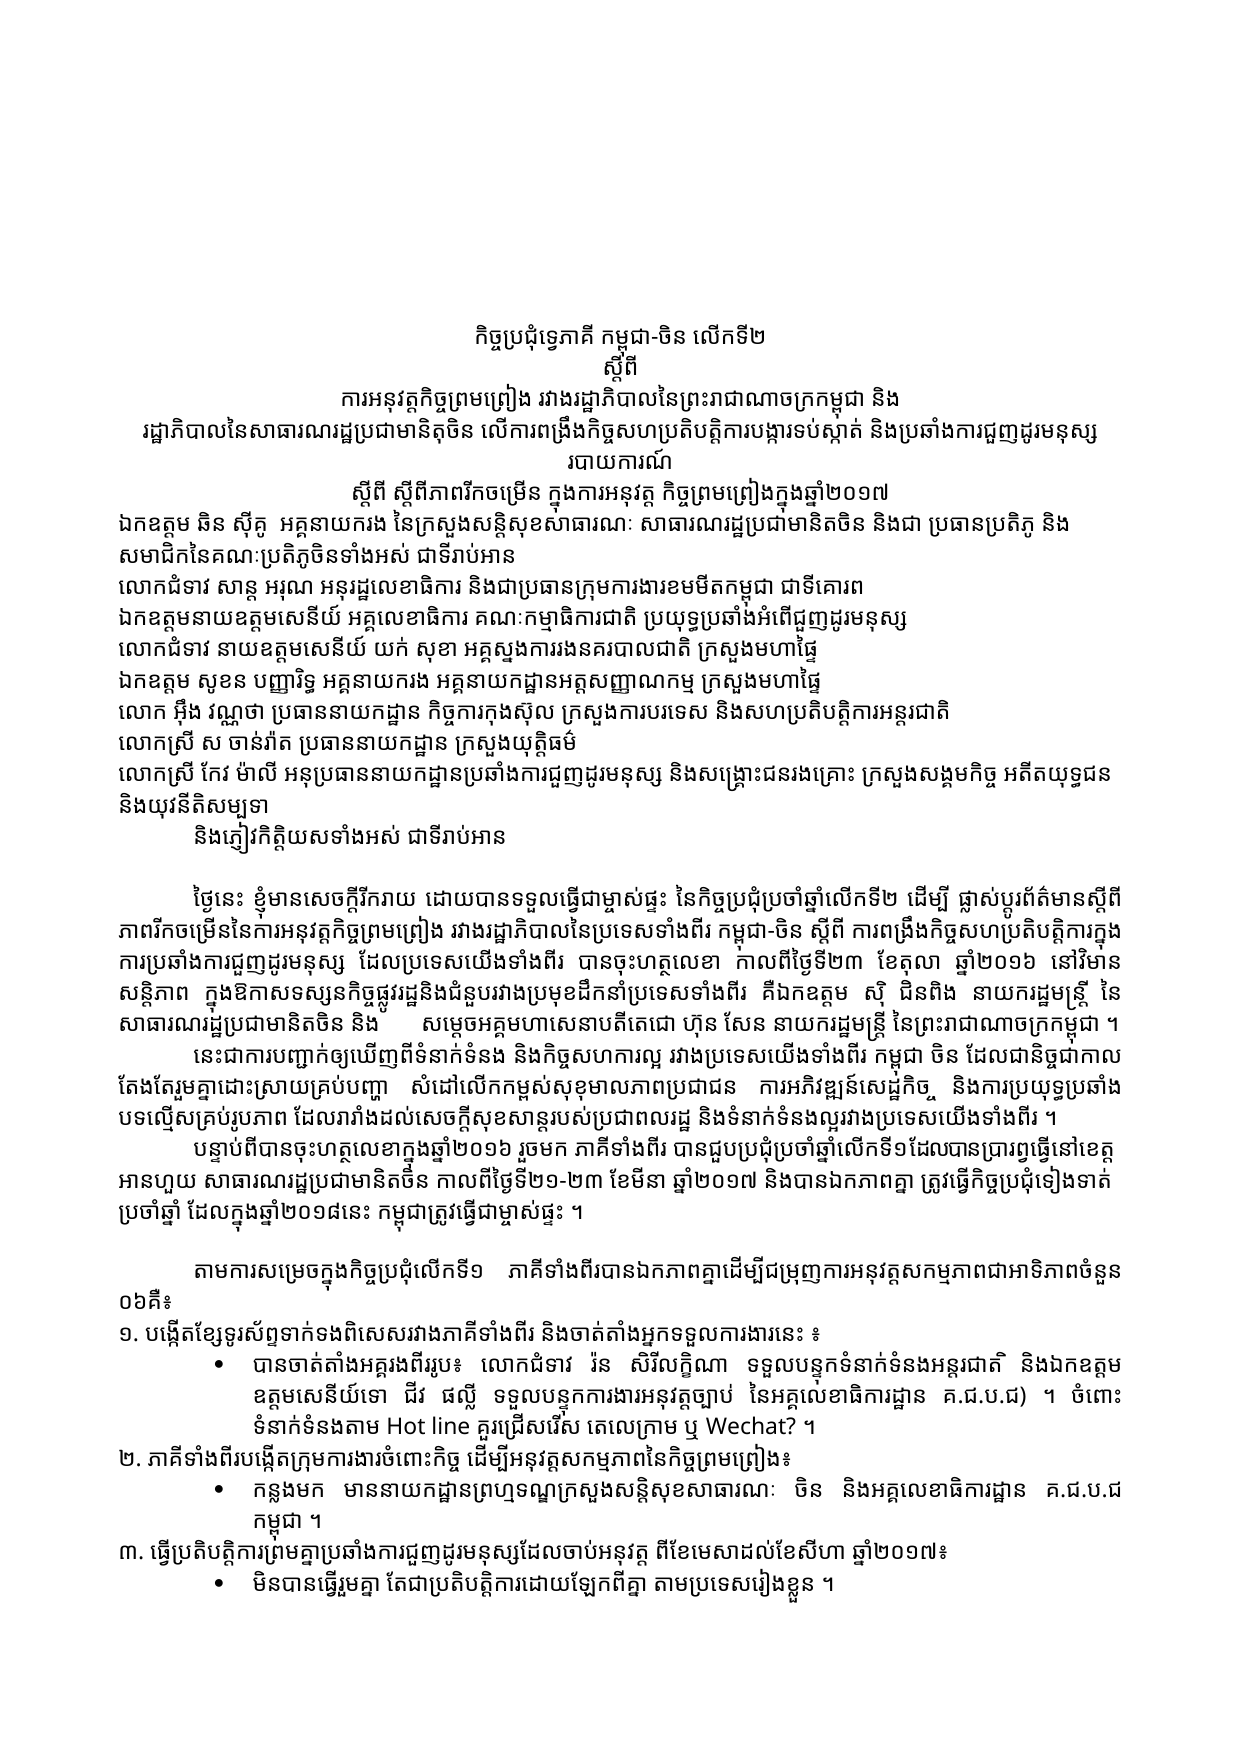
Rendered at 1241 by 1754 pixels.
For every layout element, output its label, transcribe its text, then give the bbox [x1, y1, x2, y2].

text ការអនុវត្តកិច្ចព្រមព្រៀង រវាងរដ្ឋាភិបាលនៃព្រះរាជាណាចក្រកម្ពុជា និង [118, 382, 1122, 413]
text លោកជំទាវ សាន្ត អរុណ អនុរដ្ឋលេខាធិការ និងជាប្រធានក្រុមការងារខមមីតកម្ពុជា ជាទីគោរព [118, 570, 1122, 601]
text នេះជាការបញ្ជាក់ឲ្យឃើញពីទំនាក់ទំនង និងកិច្ចសហការល្អ រវាងប្រទេសយើងទាំងពីរ កម្ពុជា ចិន ដែលជានិច្ចជាកាលតែងតែរួមគ្នាដោះស្រាយគ្រប់បញ្ហា សំដៅលើកកម្ពស់សុខុមាលភាពប្រជាជន ការអភិវឌ្ឍន៍សេដ្ឋកិច្ច និងការប្រយុទ្ធប្រឆាំងបទល្មើសគ្រប់រូបភាព ដែលរារាំងដល់សេចក្តីសុខសាន្តរបស់ប្រជាពលរដ្ឋ និងទំនាក់ទំនងល្អរវាងប្រទេសយើងទាំងពីរ ។ [118, 1038, 1122, 1132]
text លោកស្រី កែវ ម៉ាលី អនុប្រធាននាយកដ្ឋានប្រឆាំងការជួញដូរមនុស្ស និងសង្គ្រោះជនរងគ្រោះ ក្រសួងសង្គមកិច្ច អតីតយុទ្ធជន និងយុវនីតិសម្បទា [118, 757, 1122, 820]
text ១.​ បង្កើតខ្សែទូរស័ព្ទទាក់ទងពិសេសរវាងភាគីទាំងពីរ និងចាត់តាំងអ្នកទទួលការងារនេះ ៖ [118, 1317, 1122, 1348]
text បន្ទាប់ពីបានចុះហត្ថលេខាក្នុងឆ្នាំ២០១៦ រួចមក ភាគីទាំងពីរ បានជួបប្រជុំប្រចាំឆ្នាំលើកទី១ ដែលបានប្រារព្វធ្វើនៅខេត្តអានហួយ សាធា​រណរដ្ឋប្រជាមានិតចិន កាលពីថ្ងៃទី២១-២៣ ខែមីនា ឆ្នាំ២០១៧ និងបានឯកភាពគ្នា ត្រូវធ្វើកិច្ចប្រជុំទៀងទាត់ប្រចាំឆ្នាំ ដែលក្នុងឆ្នាំ២០១៨នេះ កម្ពុជាត្រូវធ្វើជាម្ចាស់ផ្ទះ ។ [118, 1132, 1122, 1226]
list មិនបានធ្វើរួមគ្នា តែជាប្រតិបត្តិការដោយឡែកពីគ្នា តាមប្រទេសរៀងខ្លួន ។ [215, 1567, 1122, 1598]
text ស្តីពី [118, 351, 1122, 382]
text ថ្ងៃនេះ ខ្ញុំមានសេចក្តីរីករាយ ដោយបានទទួលធ្វើជាម្ចាស់ផ្ទះ នៃកិច្ចប្រជុំប្រចាំឆ្នាំលើកទី២ ដើម្បី ផ្លាស់ប្តូរព័ត៌មានស្តីពីភាពរីកចម្រើននៃការអនុវត្តកិច្ចព្រមព្រៀង រវាងរដ្ឋាភិបាលនៃប្រទេសទាំងពីរ កម្ពុជា-ចិន ស្តីពី ការពង្រឹងកិច្ចសហប្រតិបត្តិការក្នុងការប្រឆាំងការជួញដូរមនុស្ស ដែលប្រទេសយើងទាំងពីរ បានចុះហត្ថលេខា កាលពីថ្ងៃទី២៣ ខែតុលា ឆ្នាំ២០១៦ នៅវិមានសន្តិភាព ក្នុងឱកាសទស្សនកិច្ចផ្លូវរដ្ឋនិងជំនួបរវាងប្រមុខដឹកនាំប្រទេសទាំងពីរ គឺឯកឧត្តម ស៊ិ ជិនពិង នាយករដ្ឋមន្រ្តី នៃសាធារណរដ្ឋប្រជាមានិតចិន និង សម្តេចអគ្គមហាសេនាបតីតេជោ ហ៊ុន សែន នាយករដ្ឋមន្រ្តី នៃព្រះរាជាណាចក្រកម្ពុជា ។ [118, 882, 1122, 1038]
text ឯកឧត្តម សូខន បញ្ញារិទ្ធ អគ្គនាយករង អគ្គនាយកដ្ឋានអត្តសញ្ញាណកម្ម ក្រសួងមហាផ្ទៃ [118, 663, 1122, 695]
text កិច្ចប្រជុំទ្វេភាគី កម្ពុជា-ចិន លើកទី២ [118, 320, 1122, 351]
text របាយការណ៍ [118, 445, 1122, 476]
text ឯកឧត្តមនាយឧត្តមសេនីយ៍ អគ្គលេខាធិការ គណៈកម្មាធិការជាតិ ប្រយុទ្ធប្រឆាំងអំពើជួញដូរមនុស្ស [118, 601, 1122, 632]
text ៣. ធ្វើប្រតិបត្តិការព្រមគ្នាប្រឆាំងការជួញដូរមនុស្សដែលចាប់អនុវត្ត ពីខែមេសាដល់ខែសីហា ឆ្នាំ២០១៧៖ [118, 1535, 1122, 1567]
text លោកជំទាវ នាយឧត្តមសេនីយ៍ យក់ សុខា អគ្គស្នងការរងនគរបាលជាតិ ក្រសួងមហាផ្ទៃ [118, 632, 1122, 663]
text លោក អ៊ឹង វណ្ណថា ប្រធាននាយកដ្ឋាន កិច្ចការកុងស៊ុល ក្រសួងការបរទេស និងសហប្រតិបត្តិការអន្តរជាតិ [118, 695, 1122, 726]
list កន្លងមក មាននាយកដ្ឋានព្រហ្មទណ្ឌក្រសួងសន្តិសុខសាធារណៈ ចិន និងអគ្គលេខាធិការដ្ឋាន គ.ជ.ប.ជ កម្ពុជា ។ [215, 1473, 1122, 1535]
text លោកស្រី ស ចាន់រ៉ាត ប្រធាននាយកដ្ឋាន ក្រសួងយុត្តិធម៌ [118, 726, 1122, 757]
text ២. ភាគីទាំងពីរបង្កើតក្រុមការងារចំពោះកិច្ច ដើម្បីអនុវត្តសកម្មភាពនៃកិច្ចព្រមព្រៀង៖ [118, 1442, 1122, 1473]
text រដ្ឋាភិបាលនៃសាធារណរដ្ឋប្រជាមានិតុចិន លើការពង្រឹងកិច្ចសហប្រតិបត្តិការបង្ការទប់ស្កាត់ និងប្រឆាំងការជួញដូរមនុស្ស [118, 413, 1122, 445]
text និងភ្ញៀវកិត្តិយសទាំងអស់ ជាទីរាប់អាន [118, 820, 1122, 851]
text ឯកឧត្តម ឆិន ស៊ីគូ អគ្គនាយករង នៃក្រសួងសន្តិសុខសាធារណៈ សាធារណរដ្ឋប្រជាមានិតចិន និងជា ប្រធានប្រតិភូ និងសមាជិកនៃគណៈប្រតិភូចិនទាំងអស់ ជាទីរាប់អាន [118, 507, 1122, 570]
list បានចាត់តាំងអគ្គរងពីររូប៖ លោកជំទាវ រ៉ន សិរីលក្ខិណា ទទួលបន្ទុកទំនាក់ទំនងអន្តរជាតិ និងឯកឧត្តមឧត្តមសេនីយ៍ទោ ជីវ ផល្លី ទទួលបន្ទុកការងារអនុវត្តច្បាប់ នៃអគ្គលេខាធិការដ្ឋាន គ.ជ.ប.ជ) ។ ចំពោះទំនាក់ទំនងតាម Hot line គួរជ្រើសរើស តេលេក្រាម ឬ Wechat? ។ [215, 1348, 1122, 1442]
text តាមការសម្រេចក្នុងកិច្ចប្រជុំលើកទី១ ភាគីទាំងពីរបានឯកភាពគ្នាដើម្បីជម្រុញការអនុវត្តសកម្មភាពជាអាទិភាពចំនួន ០៦គឺ៖ [118, 1254, 1122, 1317]
text ស្តីពី ស្តីពីភាពរីកចម្រើន ក្នុងការអនុវត្ត កិច្ចព្រមព្រៀងក្នុងឆ្នាំ២០១៧ [118, 476, 1122, 507]
